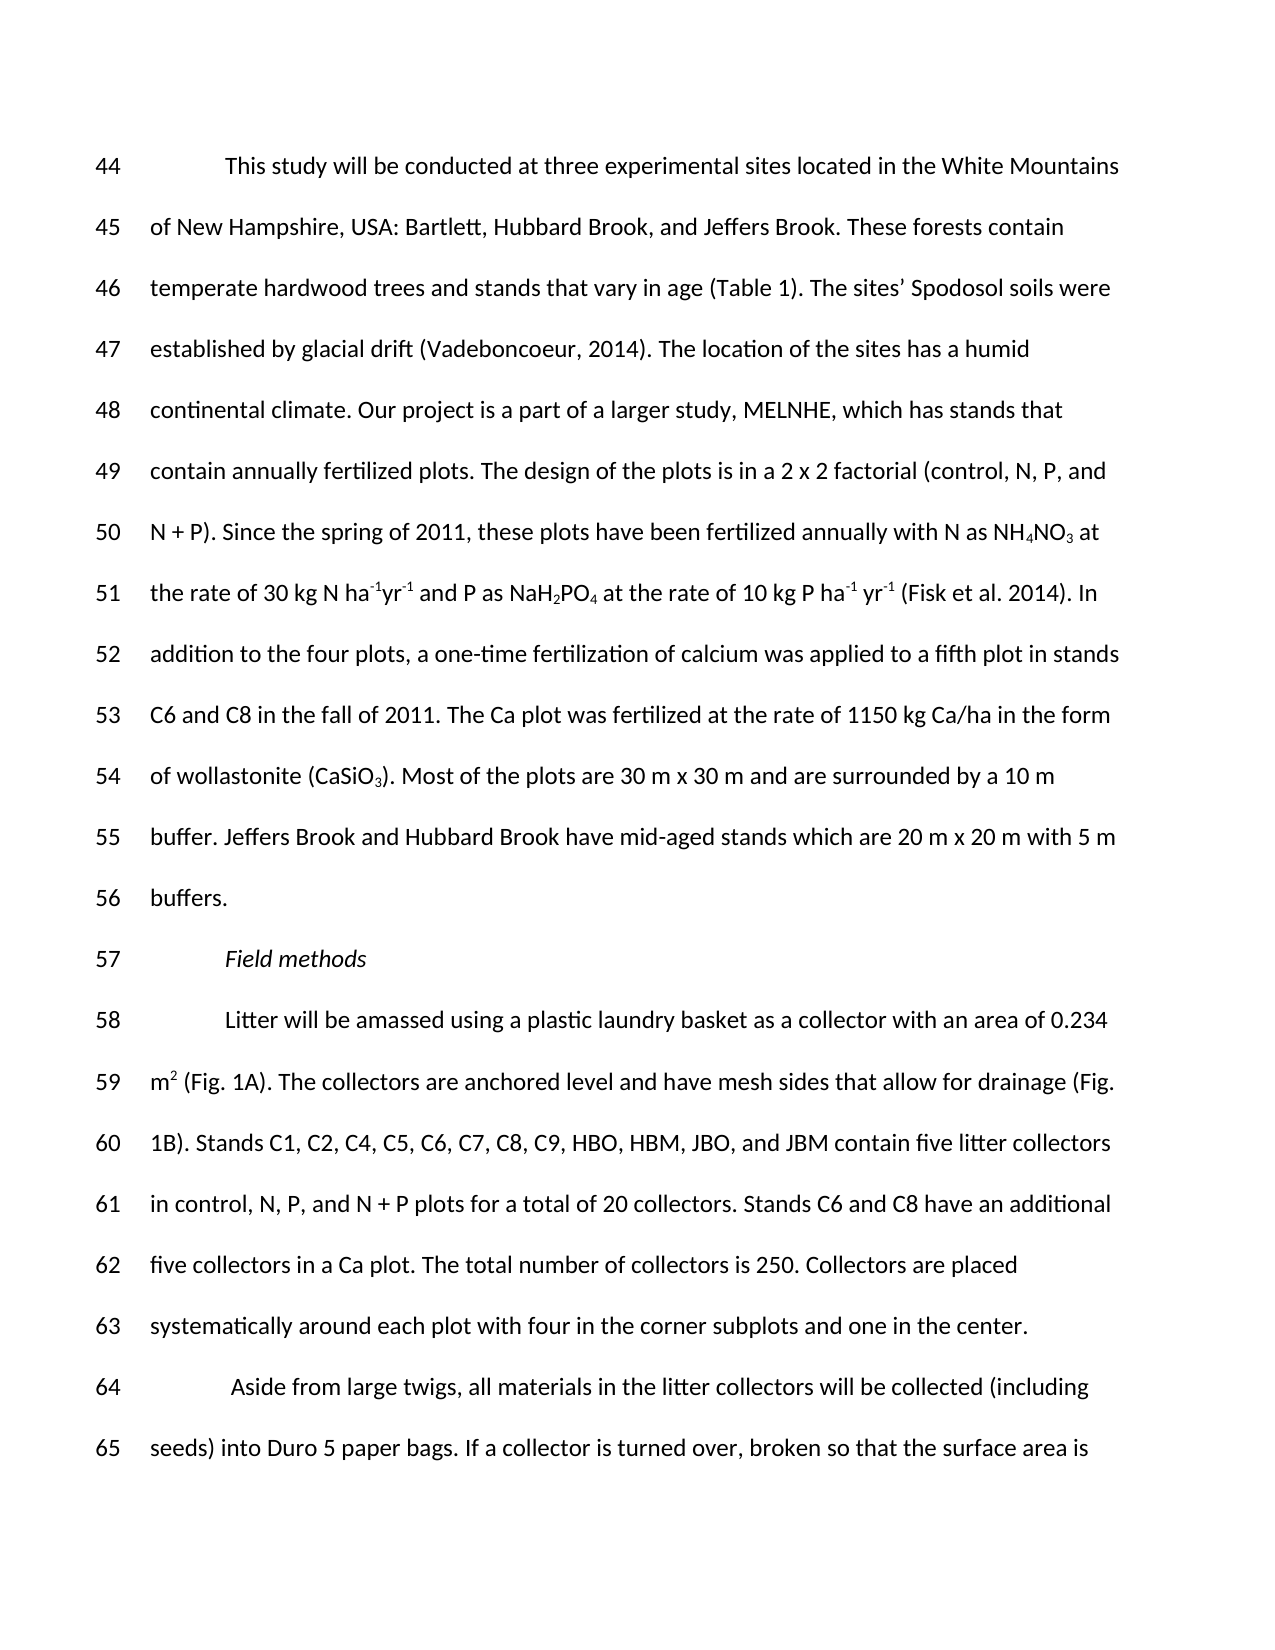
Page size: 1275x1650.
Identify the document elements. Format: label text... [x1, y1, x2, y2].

text Litter will be amassed using a plastic laundry basket as a collector with an area of 0.234 m2 (Fig. 1A). The collectors are anchored level and have mesh sides that allow for drainage (Fig. 1B). Stands C1, C2, C4, C5, C6, C7, C8, C9, HBO, HBM, JBO, and JBM contain five litter collectors in control, N, P, and N + P plots for a total of 20 collectors. Stands C6 and C8 have an additional five collectors in a Ca plot. The total number of collectors is 250. Collectors are placed systematically around each plot with four in the corner subplots and one in the center. [150, 1004, 1125, 1340]
text This study will be conducted at three experimental sites located in the White Mountains of New Hampshire, USA: Bartlett, Hubbard Brook, and Jeffers Brook. These forests contain temperate hardwood trees and stands that vary in age (Table 1). The sites’ Spodosol soils were established by glacial drift (Vadeboncoeur, 2014). The location of the sites has a humid continental climate. Our project is a part of a larger study, MELNHE, which has stands that contain annually fertilized plots. The design of the plots is in a 2 x 2 factorial (control, N, P, and N + P). Since the spring of 2011, these plots have been fertilized annually with N as NH4NO3 at the rate of 30 kg N ha-1yr-1 and P as NaH2PO4 at the rate of 10 kg P ha-1 yr-1 (Fisk et al. 2014). In addition to the four plots, a one-time fertilization of calcium was applied to a fifth plot in stands C6 and C8 in the fall of 2011. The Ca plot was fertilized at the rate of 1150 kg Ca/ha in the form of wollastonite (CaSiO3). Most of the plots are 30 m x 30 m and are surrounded by a 10 m buffer. Jeffers Brook and Hubbard Brook have mid-aged stands which are 20 m x 20 m with 5 m buffers. [150, 150, 1125, 913]
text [150, 1371, 1125, 1462]
text Field methods [150, 943, 1125, 974]
